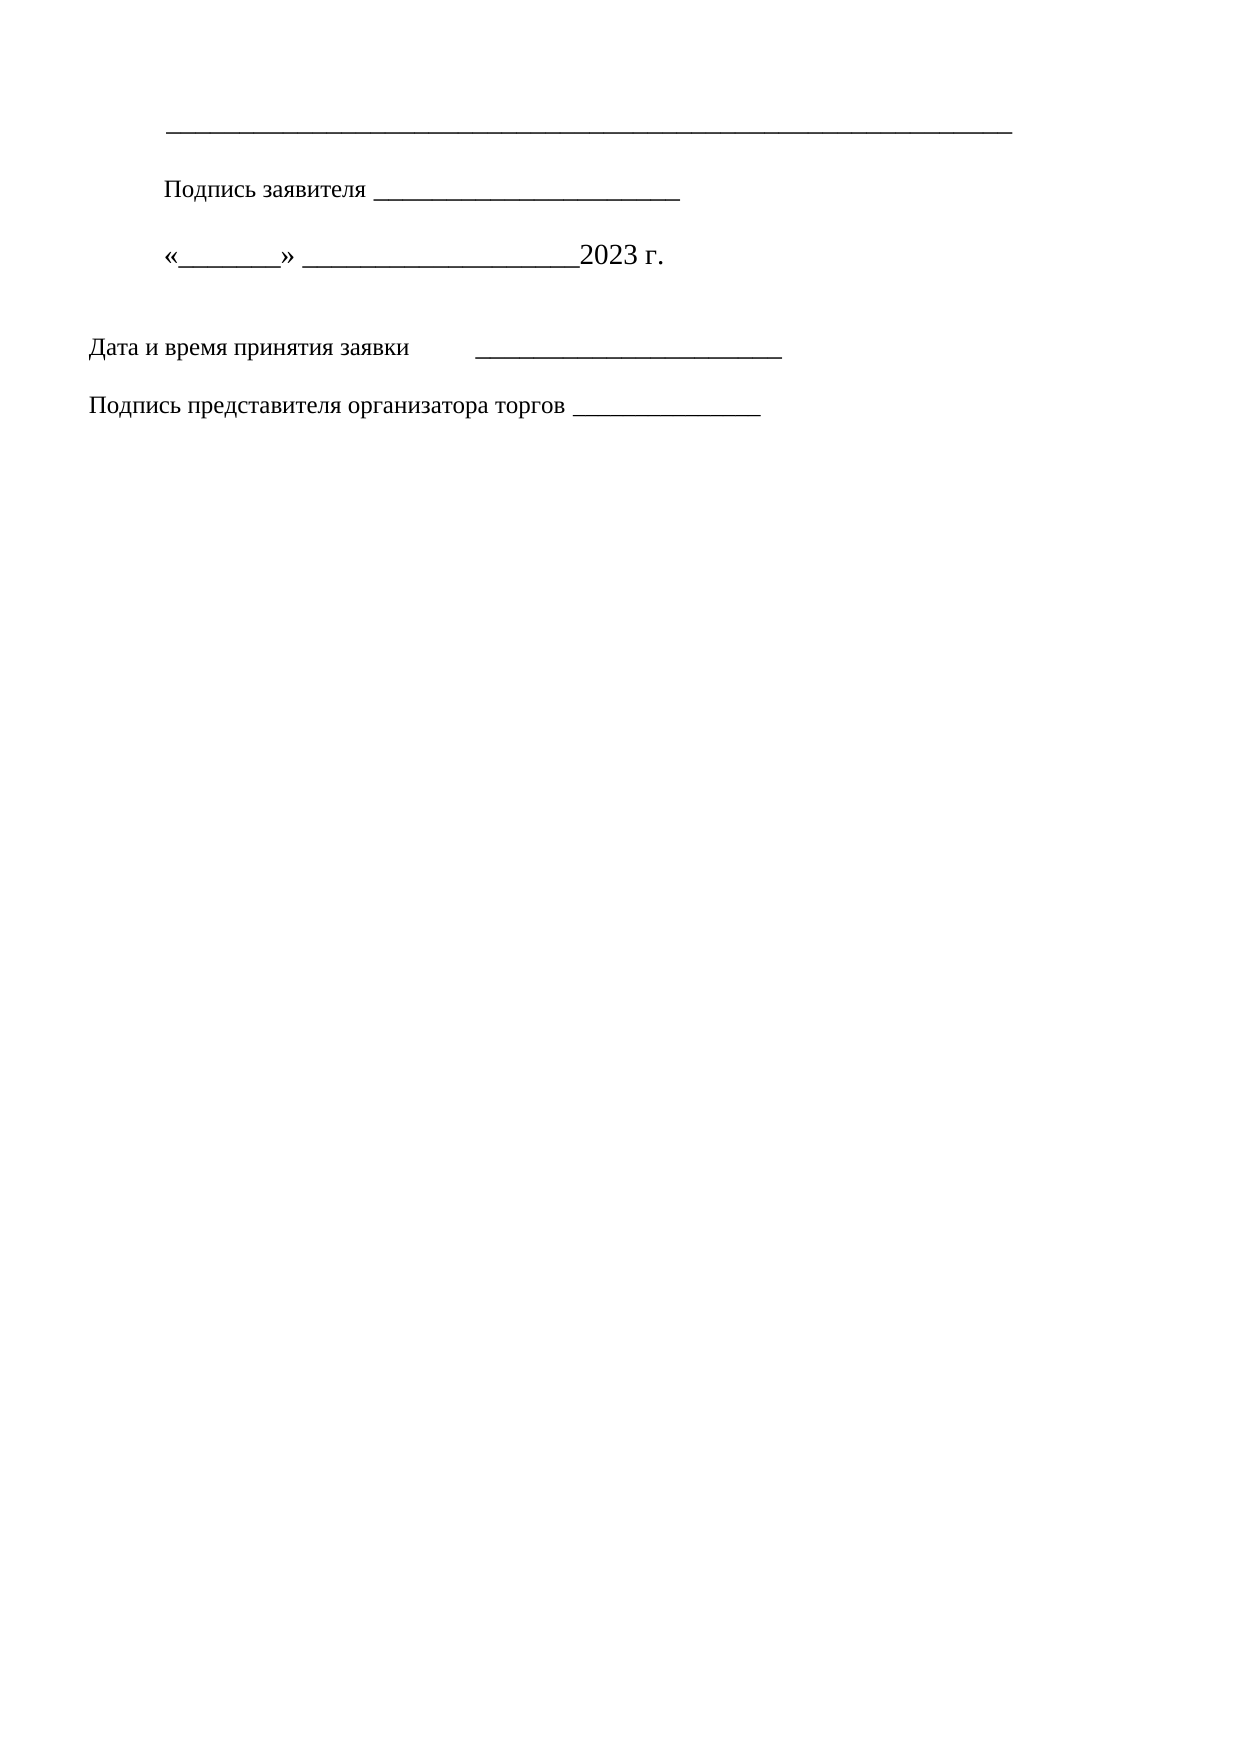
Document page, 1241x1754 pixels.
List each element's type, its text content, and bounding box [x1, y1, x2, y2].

text __________________________________________________________ [89, 103, 1152, 136]
text Подпись представителя организатора торгов _______________ [89, 390, 1152, 419]
text «_______» ___________________2023 г. [89, 237, 1152, 270]
text Дата и время принятия заявки _____________________ [89, 328, 1152, 361]
text Подпись заявителя _____________________ [89, 170, 1152, 203]
